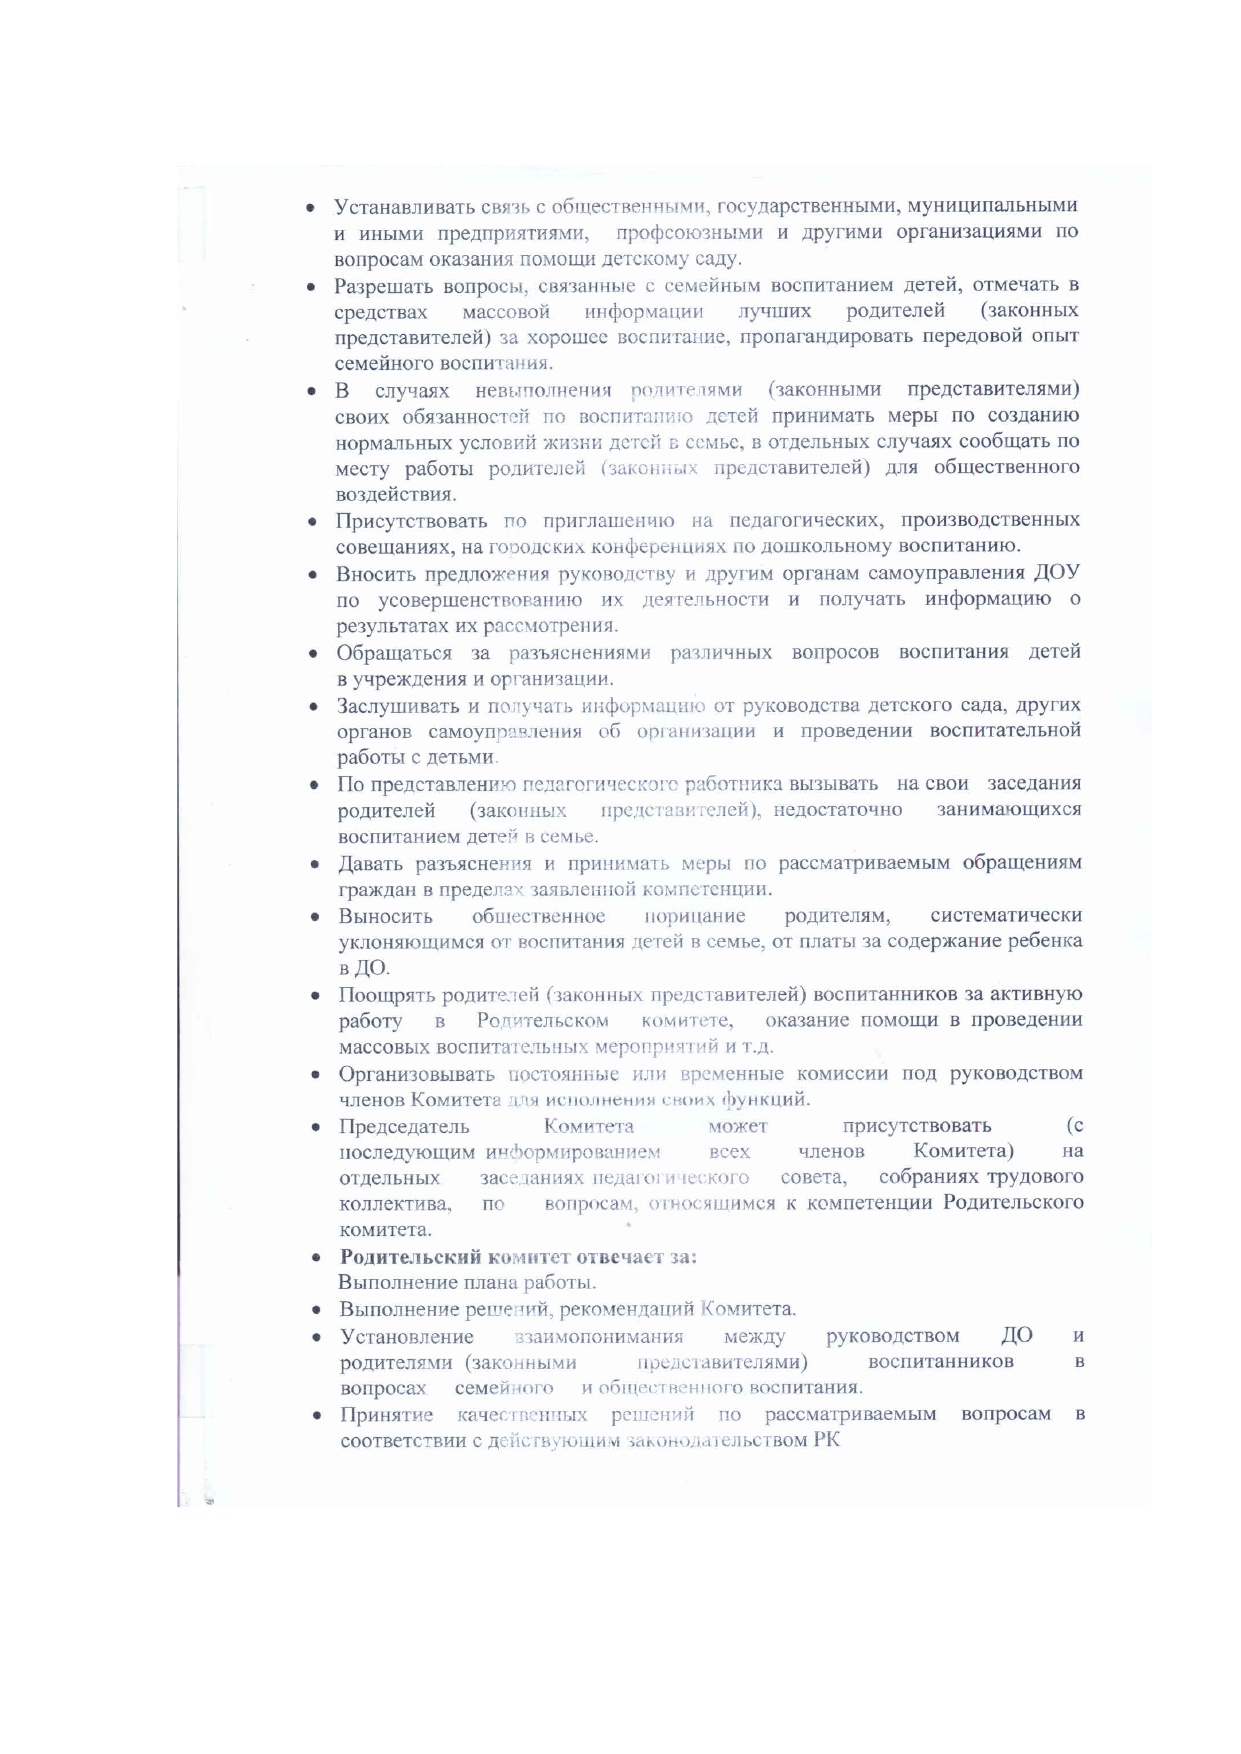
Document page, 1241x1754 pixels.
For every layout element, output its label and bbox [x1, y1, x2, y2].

picture [177, 165, 1152, 1507]
